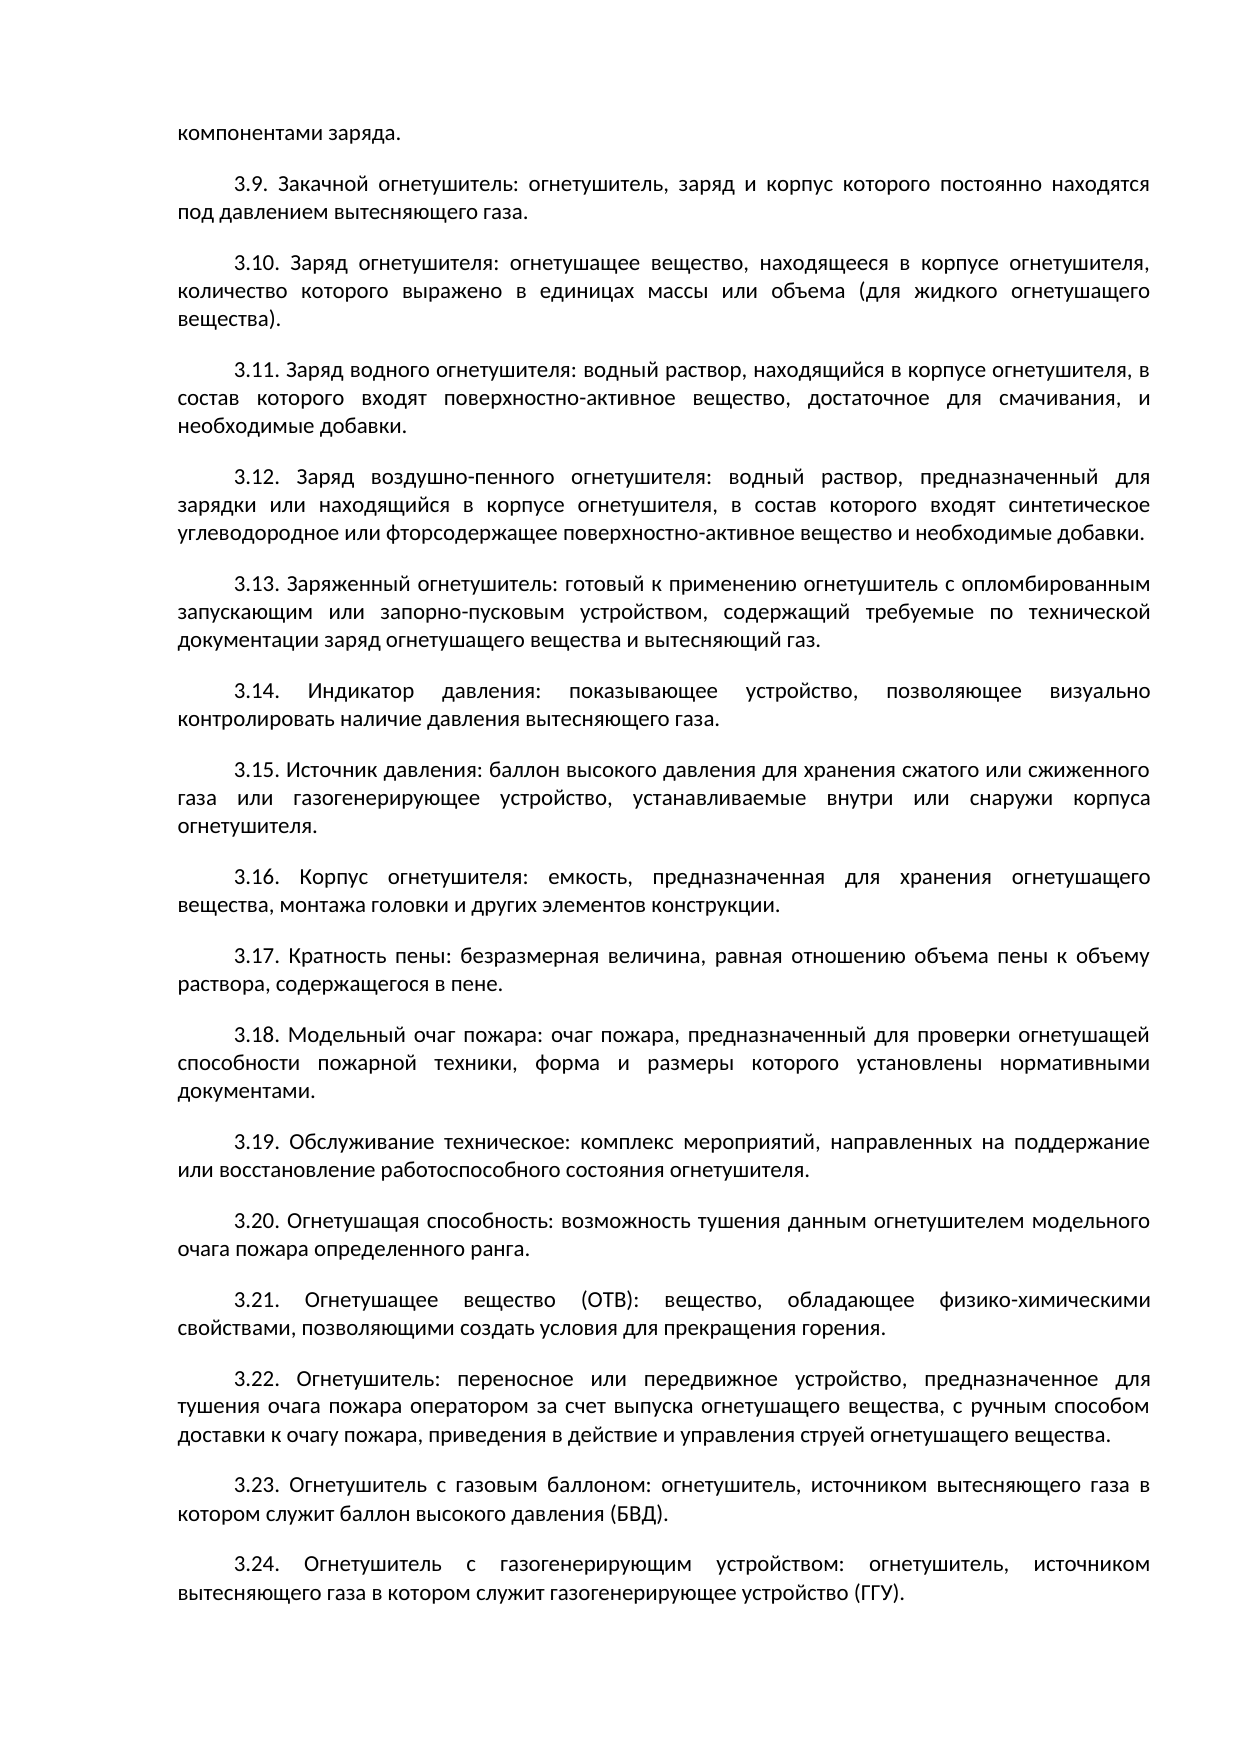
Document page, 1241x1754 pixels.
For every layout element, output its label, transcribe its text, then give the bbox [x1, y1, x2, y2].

text 3.16. Корпус огнетушителя: емкость, предназначенная для хранения огнетушащего вещества, монтажа головки и других элементов конструкции. [177, 862, 1152, 918]
text 3.11. Заряд водного огнетушителя: водный раствор, находящийся в корпусе огнетушителя, в состав которого входят поверхностно-активное вещество, достаточное для смачивания, и необходимые добавки. [177, 355, 1152, 439]
text 3.14. Индикатор давления: показывающее устройство, позволяющее визуально контролировать наличие давления вытесняющего газа. [177, 676, 1152, 732]
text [177, 118, 1152, 146]
text 3.24. Огнетушитель с газогенерирующим устройством: огнетушитель, источником вытесняющего газа в котором служит газогенерирующее устройство (ГГУ). [177, 1549, 1152, 1606]
text 3.20. Огнетушащая способность: возможность тушения данным огнетушителем модельного очага пожара определенного ранга. [177, 1206, 1152, 1262]
text 3.22. Огнетушитель: переносное или передвижное устройство, предназначенное для тушения очага пожара оператором за счет выпуска огнетушащего вещества, с ручным способом доставки к очагу пожара, приведения в действие и управления струей огнетушащего вещества. [177, 1364, 1152, 1448]
text 3.12. Заряд воздушно-пенного огнетушителя: водный раствор, предназначенный для зарядки или находящийся в корпусе огнетушителя, в состав которого входят синтетическое углеводородное или фторсодержащее поверхностно-активное вещество и необходимые добавки. [177, 462, 1152, 546]
text 3.19. Обслуживание техническое: комплекс мероприятий, направленных на поддержание или восстановление работоспособного состояния огнетушителя. [177, 1127, 1152, 1183]
text 3.18. Модельный очаг пожара: очаг пожара, предназначенный для проверки огнетушащей способности пожарной техники, форма и размеры которого установлены нормативными документами. [177, 1020, 1152, 1104]
text 3.13. Заряженный огнетушитель: готовый к применению огнетушитель с опломбированным запускающим или запорно-пусковым устройством, содержащий требуемые по технической документации заряд огнетушащего вещества и вытесняющий газ. [177, 569, 1152, 653]
text 3.21. Огнетушащее вещество (ОТВ): вещество, обладающее физико-химическими свойствами, позволяющими создать условия для прекращения горения. [177, 1285, 1152, 1341]
text 3.10. Заряд огнетушителя: огнетушащее вещество, находящееся в корпусе огнетушителя, количество которого выражено в единицах массы или объема (для жидкого огнетушащего вещества). [177, 248, 1152, 332]
text 3.15. Источник давления: баллон высокого давления для хранения сжатого или сжиженного газа или газогенерирующее устройство, устанавливаемые внутри или снаружи корпуса огнетушителя. [177, 755, 1152, 839]
text 3.9. Закачной огнетушитель: огнетушитель, заряд и корпус которого постоянно находятся под давлением вытесняющего газа. [177, 169, 1152, 225]
text 3.23. Огнетушитель с газовым баллоном: огнетушитель, источником вытесняющего газа в котором служит баллон высокого давления (БВД). [177, 1471, 1152, 1527]
text 3.17. Кратность пены: безразмерная величина, равная отношению объема пены к объему раствора, содержащегося в пене. [177, 941, 1152, 997]
